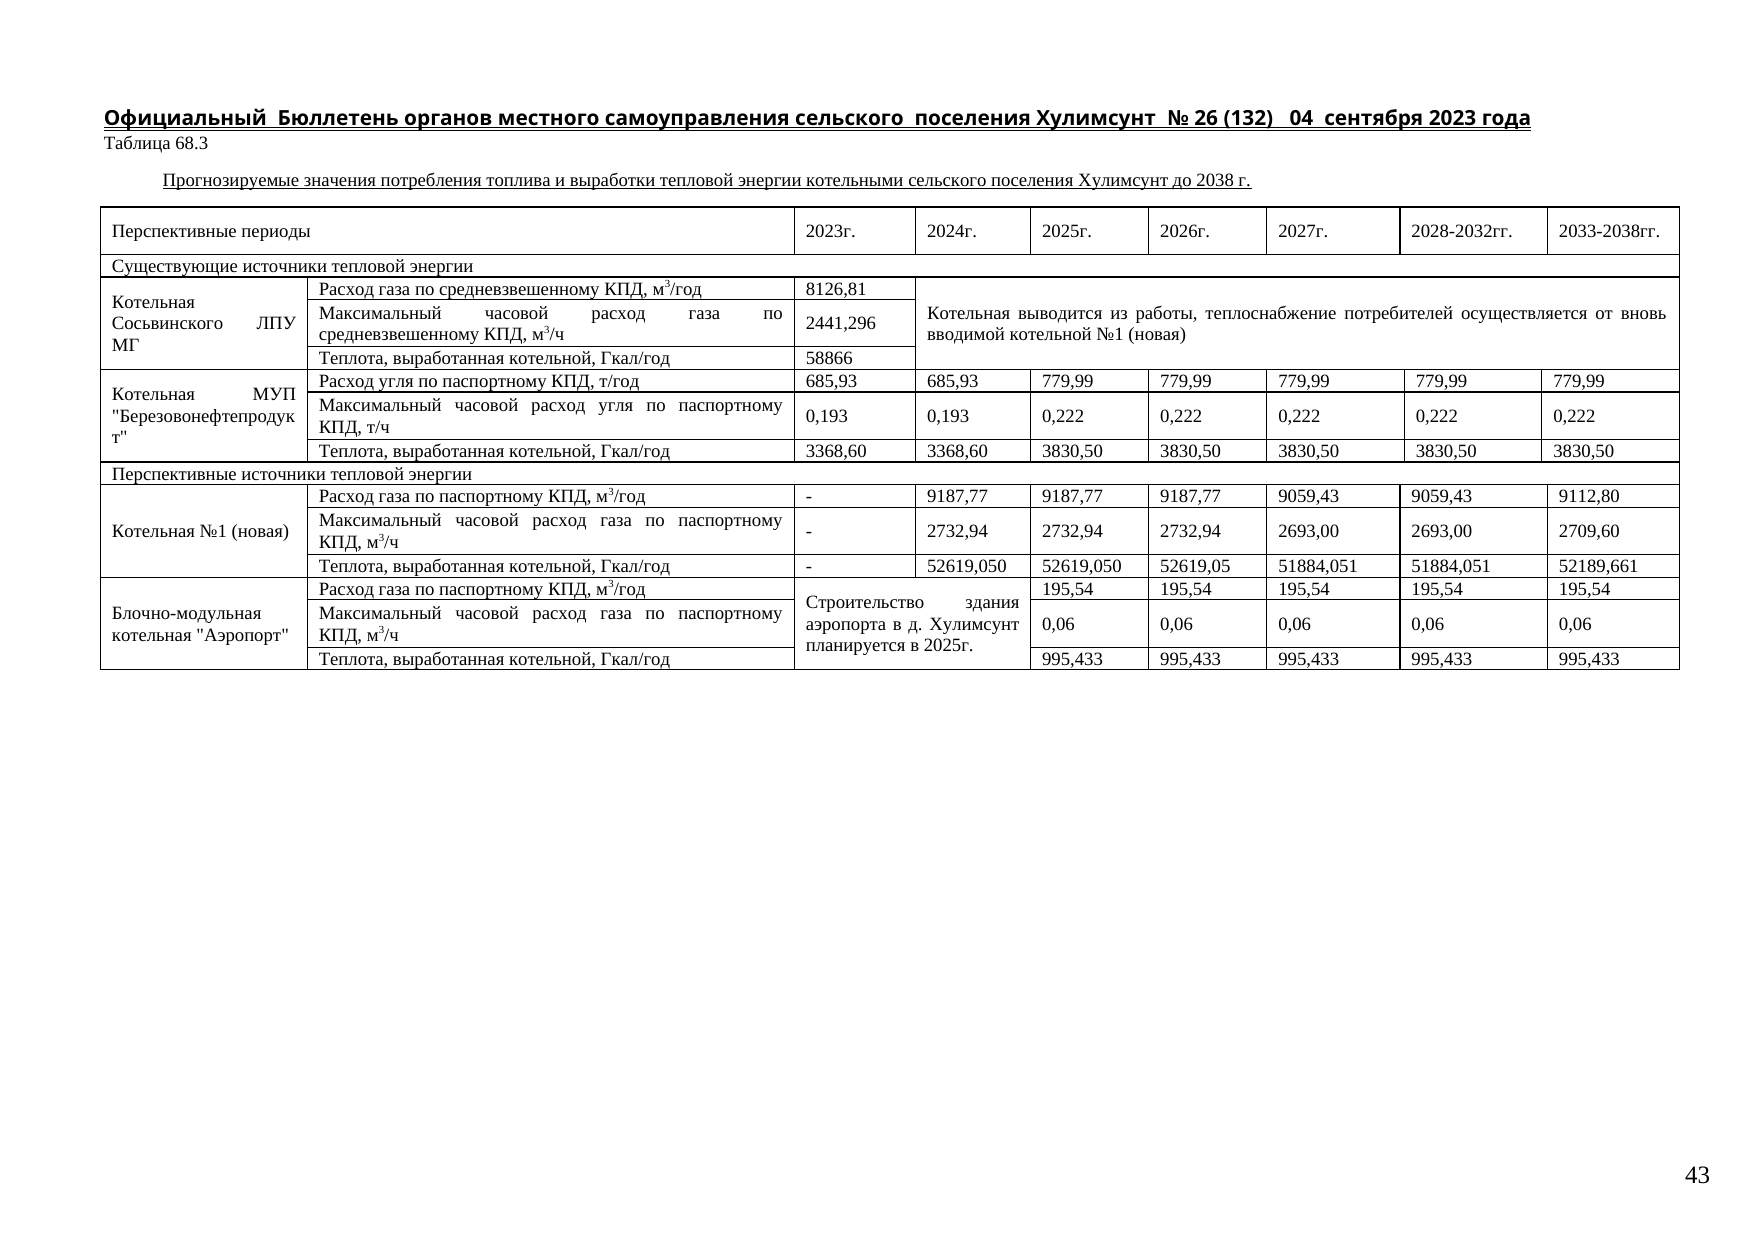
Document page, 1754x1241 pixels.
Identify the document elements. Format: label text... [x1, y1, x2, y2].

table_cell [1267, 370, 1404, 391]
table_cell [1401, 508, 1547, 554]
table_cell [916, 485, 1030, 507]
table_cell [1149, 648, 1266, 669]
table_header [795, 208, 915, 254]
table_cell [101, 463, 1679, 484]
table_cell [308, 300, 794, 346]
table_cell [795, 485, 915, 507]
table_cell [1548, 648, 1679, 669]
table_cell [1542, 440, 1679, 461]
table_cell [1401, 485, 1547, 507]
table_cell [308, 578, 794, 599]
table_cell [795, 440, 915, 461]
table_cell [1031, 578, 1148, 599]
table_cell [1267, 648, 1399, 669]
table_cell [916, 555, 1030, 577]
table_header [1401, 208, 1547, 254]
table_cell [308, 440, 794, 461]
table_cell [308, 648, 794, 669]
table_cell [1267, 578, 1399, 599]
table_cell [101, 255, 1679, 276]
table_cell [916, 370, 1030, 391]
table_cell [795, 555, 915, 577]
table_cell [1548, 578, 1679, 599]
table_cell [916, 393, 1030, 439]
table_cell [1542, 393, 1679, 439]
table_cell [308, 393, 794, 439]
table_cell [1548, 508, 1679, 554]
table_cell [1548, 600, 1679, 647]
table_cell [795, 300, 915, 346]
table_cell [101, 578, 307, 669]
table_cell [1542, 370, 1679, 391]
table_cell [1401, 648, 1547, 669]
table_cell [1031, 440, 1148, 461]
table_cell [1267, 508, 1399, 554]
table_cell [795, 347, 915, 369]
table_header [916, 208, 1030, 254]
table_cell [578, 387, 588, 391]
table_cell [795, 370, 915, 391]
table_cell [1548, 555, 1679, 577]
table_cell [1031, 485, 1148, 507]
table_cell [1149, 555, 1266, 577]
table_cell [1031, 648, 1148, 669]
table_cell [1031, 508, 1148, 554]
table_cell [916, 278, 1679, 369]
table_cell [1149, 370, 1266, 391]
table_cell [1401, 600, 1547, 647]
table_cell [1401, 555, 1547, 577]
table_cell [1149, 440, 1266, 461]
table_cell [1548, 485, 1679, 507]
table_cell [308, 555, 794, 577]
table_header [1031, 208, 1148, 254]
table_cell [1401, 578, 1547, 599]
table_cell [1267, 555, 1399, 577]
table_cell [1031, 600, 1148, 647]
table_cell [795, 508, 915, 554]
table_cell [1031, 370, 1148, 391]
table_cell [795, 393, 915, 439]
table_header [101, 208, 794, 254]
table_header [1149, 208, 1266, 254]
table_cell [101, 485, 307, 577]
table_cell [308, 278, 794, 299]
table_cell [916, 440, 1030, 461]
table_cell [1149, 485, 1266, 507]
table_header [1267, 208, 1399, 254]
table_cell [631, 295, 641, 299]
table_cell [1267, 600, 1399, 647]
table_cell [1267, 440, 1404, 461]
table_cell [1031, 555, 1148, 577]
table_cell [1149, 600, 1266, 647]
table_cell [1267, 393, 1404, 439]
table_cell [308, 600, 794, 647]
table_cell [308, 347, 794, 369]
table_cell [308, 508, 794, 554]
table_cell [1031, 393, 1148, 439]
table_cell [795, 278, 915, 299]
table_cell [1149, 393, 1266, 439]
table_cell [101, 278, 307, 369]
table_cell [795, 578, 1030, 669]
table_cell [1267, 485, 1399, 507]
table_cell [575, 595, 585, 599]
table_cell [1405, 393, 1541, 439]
text Прогнозируемые значения потребления топлива и выработки тепловой энергии котельными сельского поселения Хулимсунт до 2038 г. [103, 169, 1710, 191]
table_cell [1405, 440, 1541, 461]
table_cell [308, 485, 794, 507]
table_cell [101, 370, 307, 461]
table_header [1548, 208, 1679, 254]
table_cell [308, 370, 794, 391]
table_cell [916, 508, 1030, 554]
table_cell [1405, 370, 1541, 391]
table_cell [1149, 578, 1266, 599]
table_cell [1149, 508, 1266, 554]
